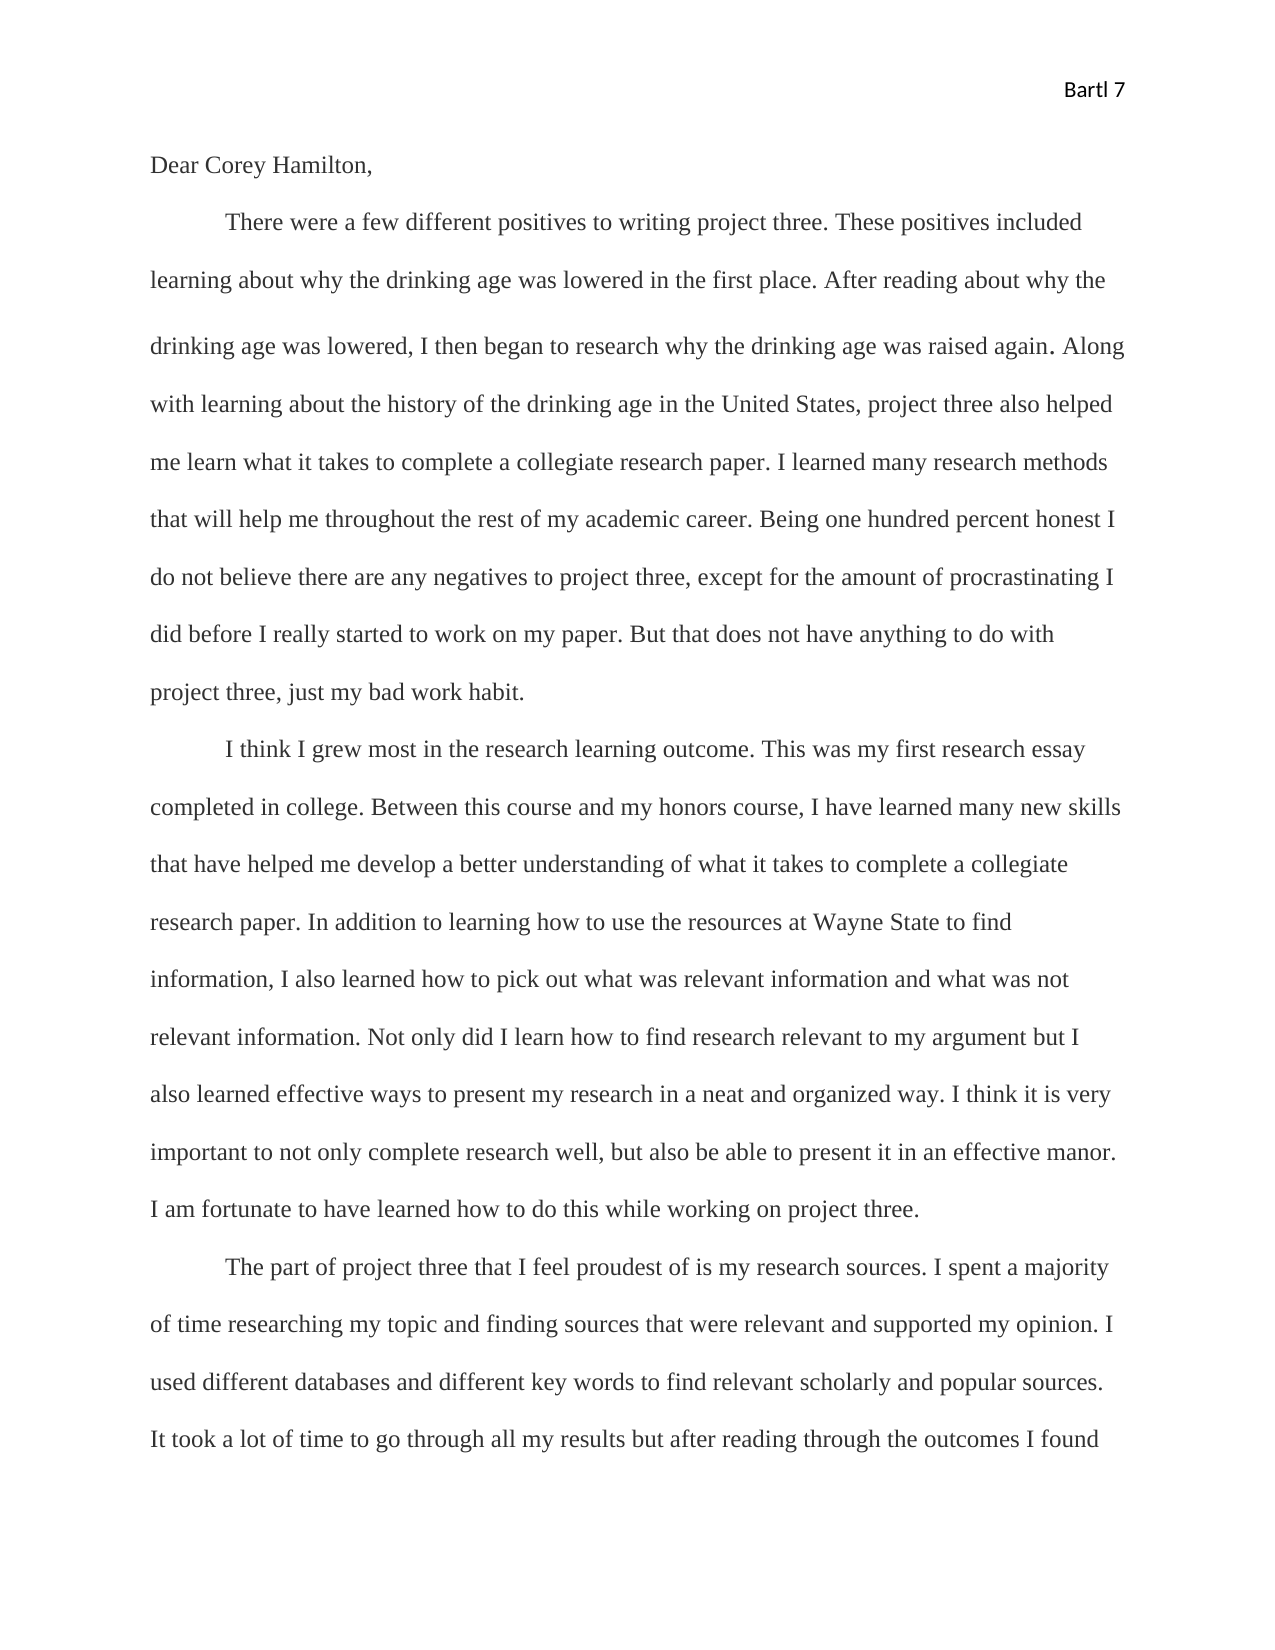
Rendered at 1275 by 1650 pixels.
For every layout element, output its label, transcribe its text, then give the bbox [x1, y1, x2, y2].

text There were a few different positives to writing project three. These positives included learning about why the drinking age was lowered in the first place. After reading about why the drinking age was lowered, I then began to research why the drinking age was raised again. Along with learning about the history of the drinking age in the United States, project three also helped me learn what it takes to complete a collegiate research paper. I learned many research methods that will help me throughout the rest of my academic career. Being one hundred percent honest I do not believe there are any negatives to project three, except for the amount of procrastinating I did before I really started to work on my paper. But that does not have anything to do with project three, just my bad work habit. [150, 207, 1125, 706]
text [150, 1252, 1125, 1453]
text I think I grew most in the research learning outcome. This was my first research essay completed in college. Between this course and my honors course, I have learned many new skills that have helped me develop a better understanding of what it takes to complete a collegiate research paper. In addition to learning how to use the resources at Wayne State to find information, I also learned how to pick out what was relevant information and what was not relevant information. Not only did I learn how to find research relevant to my argument but I also learned effective ways to present my research in a neat and organized way. I think it is very important to not only complete research well, but also be able to present it in an effective manor. I am fortunate to have learned how to do this while working on project three. [150, 734, 1125, 1223]
text Dear Corey Hamilton, [150, 150, 1125, 179]
